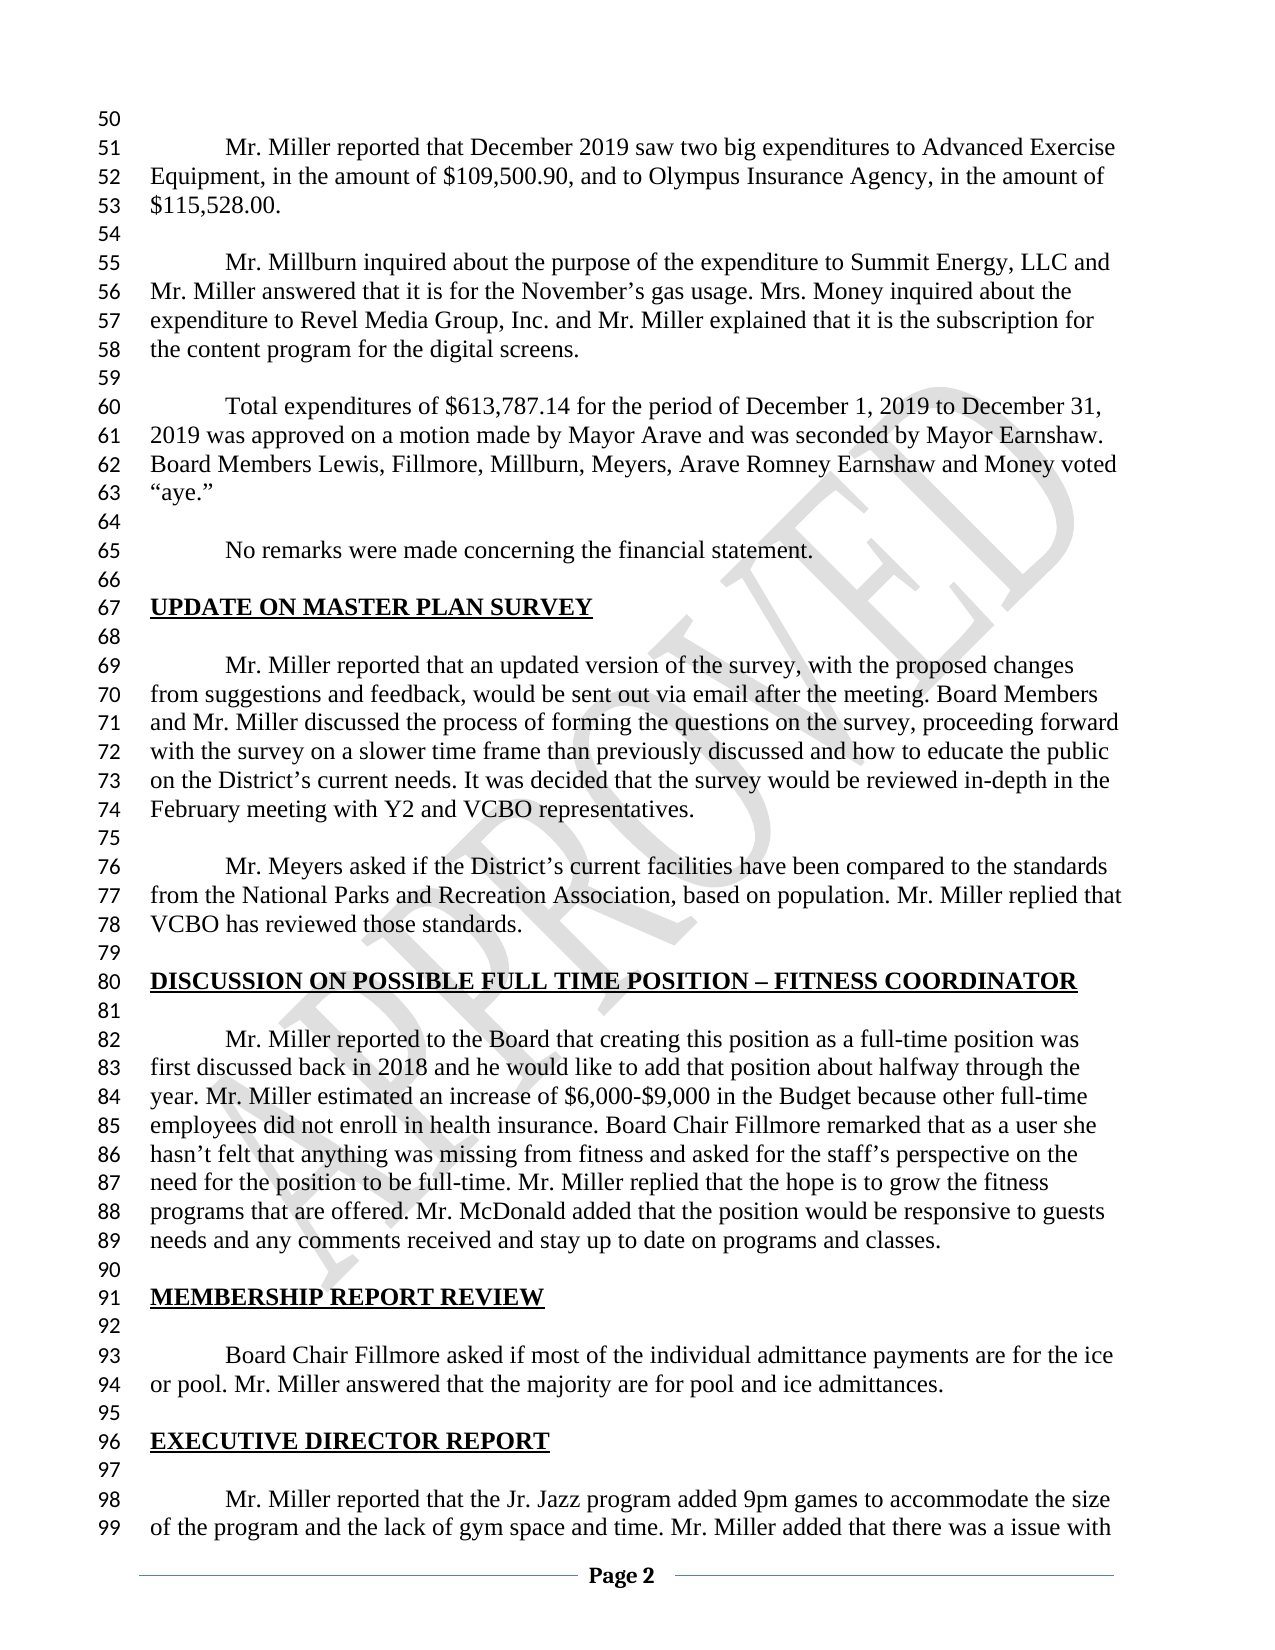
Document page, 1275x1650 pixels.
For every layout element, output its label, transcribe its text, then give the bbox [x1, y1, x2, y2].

text DISCUSSION ON POSSIBLE FULL TIME POSITION – FITNESS COORDINATOR [150, 966, 1125, 995]
text EXECUTIVE DIRECTOR REPORT [150, 1426, 1125, 1455]
text No remarks were made concerning the financial statement. [150, 535, 1125, 564]
text Board Chair Fillmore asked if most of the individual admittance payments are for the ice or pool. Mr. Miller answered that the majority are for pool and ice admittances. [150, 1340, 1125, 1397]
text MEMBERSHIP REPORT REVIEW [150, 1282, 1125, 1311]
text UPDATE ON MASTER PLAN SURVEY [150, 592, 1125, 621]
text Total expenditures of $613,787.14 for the period of December 1, 2019 to December 31, 2019 was approved on a motion made by Mayor Arave and was seconded by Mayor Earnshaw. Board Members Lewis, Fillmore, Millburn, Meyers, Arave Romney Earnshaw and Money voted “aye.” [150, 391, 1125, 506]
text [150, 1484, 1125, 1541]
text Mr. Meyers asked if the District’s current facilities have been compared to the standards from the National Parks and Recreation Association, based on population. Mr. Miller replied that VCBO has reviewed those standards. [150, 851, 1125, 937]
text Mr. Millburn inquired about the purpose of the expenditure to Summit Energy, LLC and Mr. Miller answered that it is for the November’s gas usage. Mrs. Money inquired about the expenditure to Revel Media Group, Inc. and Mr. Miller explained that it is the subscription for the content program for the digital screens. [150, 247, 1125, 362]
text Mr. Miller reported to the Board that creating this position as a full-time position was first discussed back in 2018 and he would like to add that position about halfway through the year. Mr. Miller estimated an increase of $6,000-$9,000 in the Budget because other full-time employees did not enroll in health insurance. Board Chair Fillmore remarked that as a user she hasn’t felt that anything was missing from fitness and asked for the staff’s perspective on the need for the position to be full-time. Mr. Miller replied that the hope is to grow the fitness programs that are offered. Mr. McDonald added that the position would be responsive to guests needs and any comments received and stay up to date on programs and classes. [150, 1024, 1125, 1254]
text Mr. Miller reported that an updated version of the survey, with the proposed changes from suggestions and feedback, would be sent out via email after the meeting. Board Members and Mr. Miller discussed the process of forming the questions on the survey, proceeding forward with the survey on a slower time frame than previously discussed and how to educate the public on the District’s current needs. It was decided that the survey would be reviewed in-depth in the February meeting with Y2 and VCBO representatives. [150, 650, 1125, 822]
text Mr. Miller reported that December 2019 saw two big expenditures to Advanced Exercise Equipment, in the amount of $109,500.90, and to Olympus Insurance Agency, in the amount of $115,528.00. [150, 132, 1125, 219]
